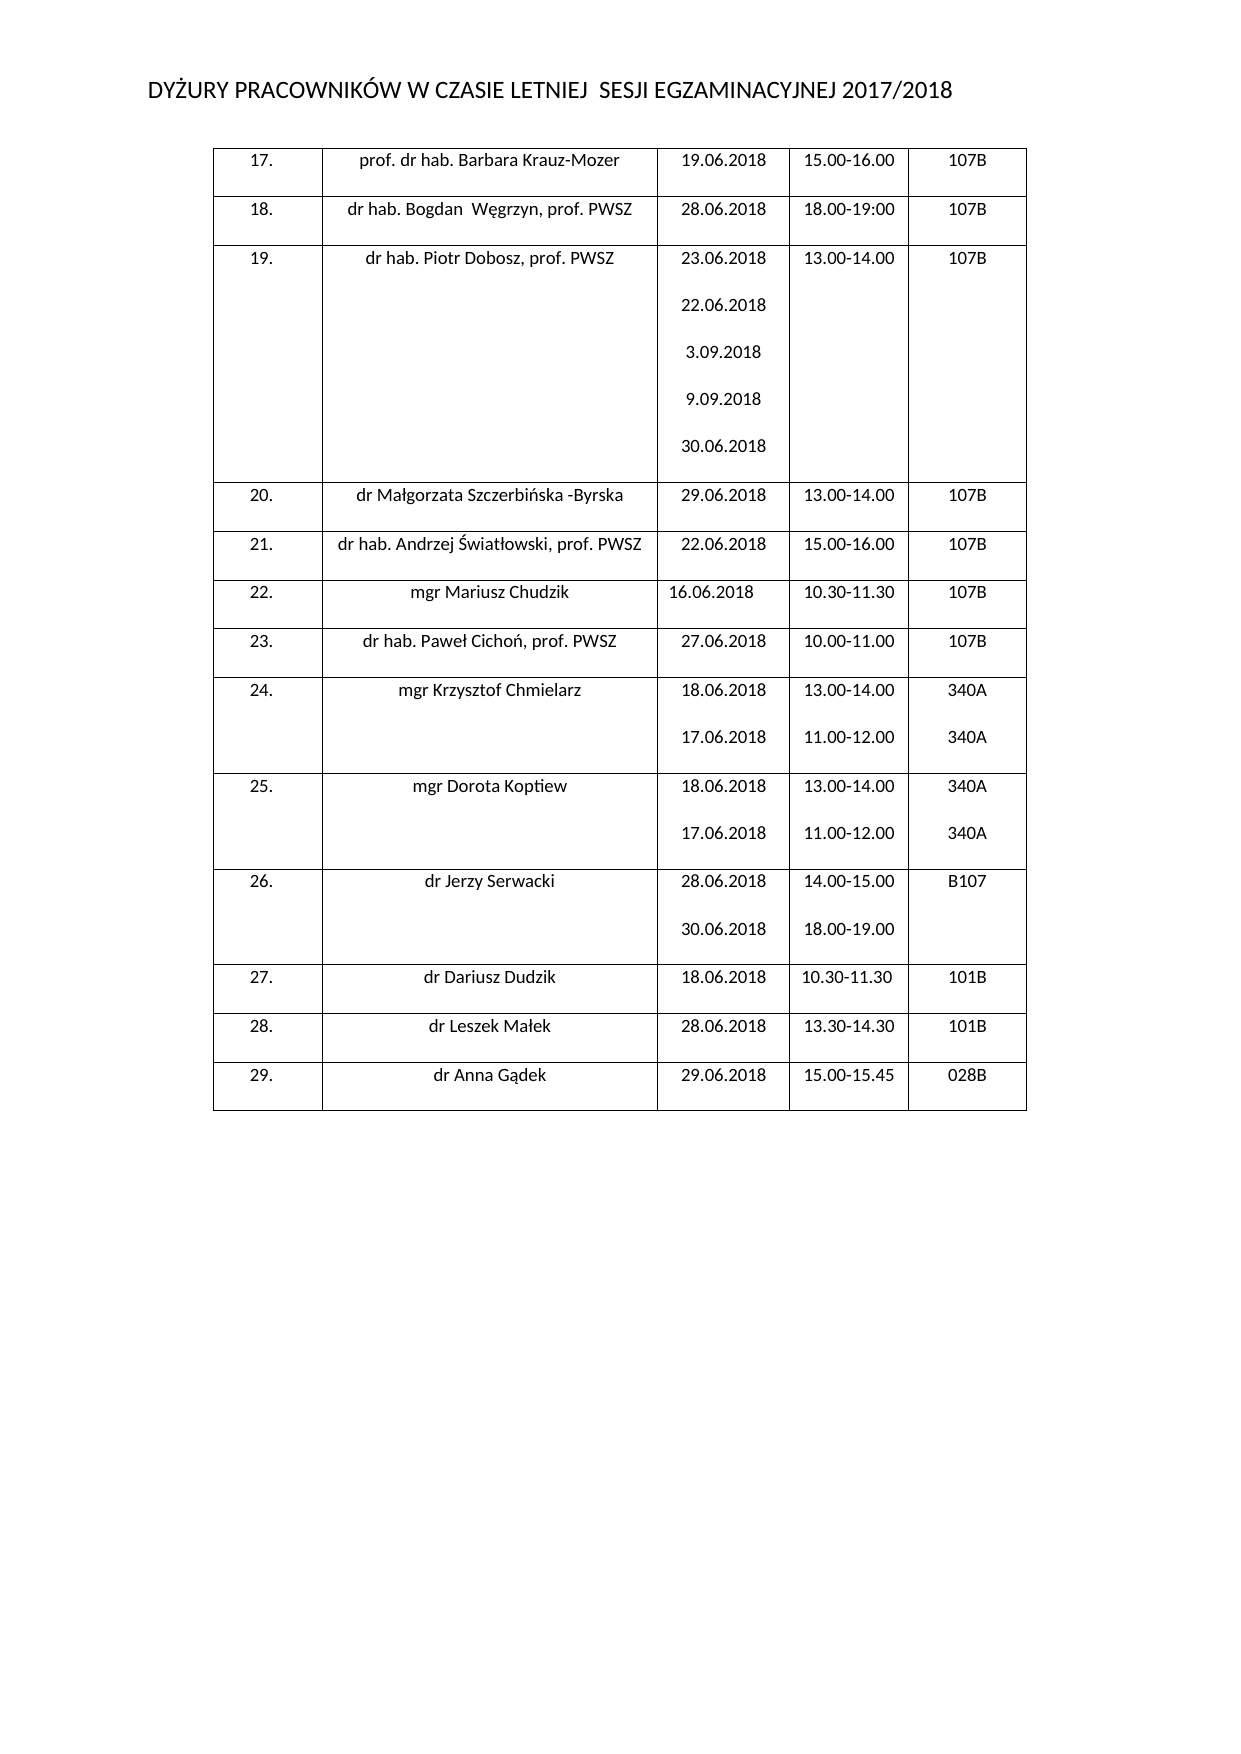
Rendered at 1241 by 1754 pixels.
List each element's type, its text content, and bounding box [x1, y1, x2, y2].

table_cell 107B [909, 483, 1026, 531]
table_cell 107B [909, 149, 1026, 196]
table_cell [214, 532, 322, 579]
table_cell 18.06.2018 [658, 965, 789, 1013]
table_cell dr Jerzy Serwacki [323, 870, 657, 964]
table_cell 10.00-11.00 [790, 629, 908, 677]
table_cell 19.06.2018 [658, 149, 789, 196]
table_cell 10.30-11.30 [790, 581, 908, 628]
table_cell 18.06.2018 17.06.2018 [658, 774, 789, 868]
table_cell [214, 149, 322, 196]
table_cell [214, 870, 322, 964]
table_cell dr Dariusz Dudzik [323, 965, 657, 1013]
table_cell 107B [909, 629, 1026, 677]
table_cell 107B [909, 197, 1026, 245]
table_cell prof. dr hab. Barbara Krauz-Mozer [323, 149, 657, 196]
table_cell 13.30-14.30 [790, 1014, 908, 1062]
table_cell 14.00-15.00 18.00-19.00 [790, 870, 908, 964]
table_cell 28.06.2018 [658, 197, 789, 245]
table_cell 13.00-14.00 11.00-12.00 [790, 678, 908, 773]
table_cell [214, 483, 322, 531]
table_cell mgr Krzysztof Chmielarz [323, 678, 657, 773]
table_cell 13.00-14.00 11.00-12.00 [790, 774, 908, 868]
table_cell 22.06.2018 [658, 532, 789, 579]
table_cell 340A 340A [909, 774, 1026, 868]
table_cell 15.00-15.45 [790, 1063, 908, 1110]
table_cell dr hab. Bogdan Węgrzyn, prof. PWSZ [323, 197, 657, 245]
table_cell 340A 340A [909, 678, 1026, 773]
table_cell 10.30-11.30 [790, 965, 908, 1013]
table_cell 107B [909, 581, 1026, 628]
table_cell [214, 774, 322, 868]
table_cell 13.00-14.00 [790, 246, 908, 482]
table_cell 27.06.2018 [658, 629, 789, 677]
table_cell 23.06.2018 22.06.2018 3.09.2018 9.09.2018 30.06.2018 [658, 246, 789, 482]
table_cell 101B [909, 1014, 1026, 1062]
table_cell dr Małgorzata Szczerbińska -Byrska [323, 483, 657, 531]
table_cell 13.00-14.00 [790, 483, 908, 531]
table_cell 29.06.2018 [658, 1063, 789, 1110]
table_cell [214, 965, 322, 1013]
table_cell 101B [909, 965, 1026, 1013]
table_cell 29.06.2018 [658, 483, 789, 531]
table_cell 16.06.2018 [658, 581, 789, 628]
table_cell 107B [909, 532, 1026, 579]
table_cell dr Anna Gądek [323, 1063, 657, 1110]
table_cell dr Leszek Małek [323, 1014, 657, 1062]
table_cell 28.06.2018 [658, 1014, 789, 1062]
table_cell mgr Mariusz Chudzik [323, 581, 657, 628]
table_cell dr hab. Piotr Dobosz, prof. PWSZ [323, 246, 657, 482]
table_cell [214, 1063, 322, 1110]
table_cell 15.00-16.00 [790, 532, 908, 579]
table_cell B107 [909, 870, 1026, 964]
table_cell 107B [909, 246, 1026, 482]
table_cell [214, 246, 322, 482]
table_cell dr hab. Andrzej Światłowski, prof. PWSZ [323, 532, 657, 579]
table_cell [214, 197, 322, 245]
table_cell 28.06.2018 30.06.2018 [658, 870, 789, 964]
table_cell [214, 1014, 322, 1062]
table_cell mgr Dorota Koptiew [323, 774, 657, 868]
table_cell dr hab. Paweł Cichoń, prof. PWSZ [323, 629, 657, 677]
table_cell [214, 629, 322, 677]
table_cell 15.00-16.00 [790, 149, 908, 196]
table_cell 028B [909, 1063, 1026, 1110]
table_cell [214, 581, 322, 628]
table_cell 18.06.2018 17.06.2018 [658, 678, 789, 773]
table_cell 18.00-19:00 [790, 197, 908, 245]
table_cell [214, 678, 322, 773]
